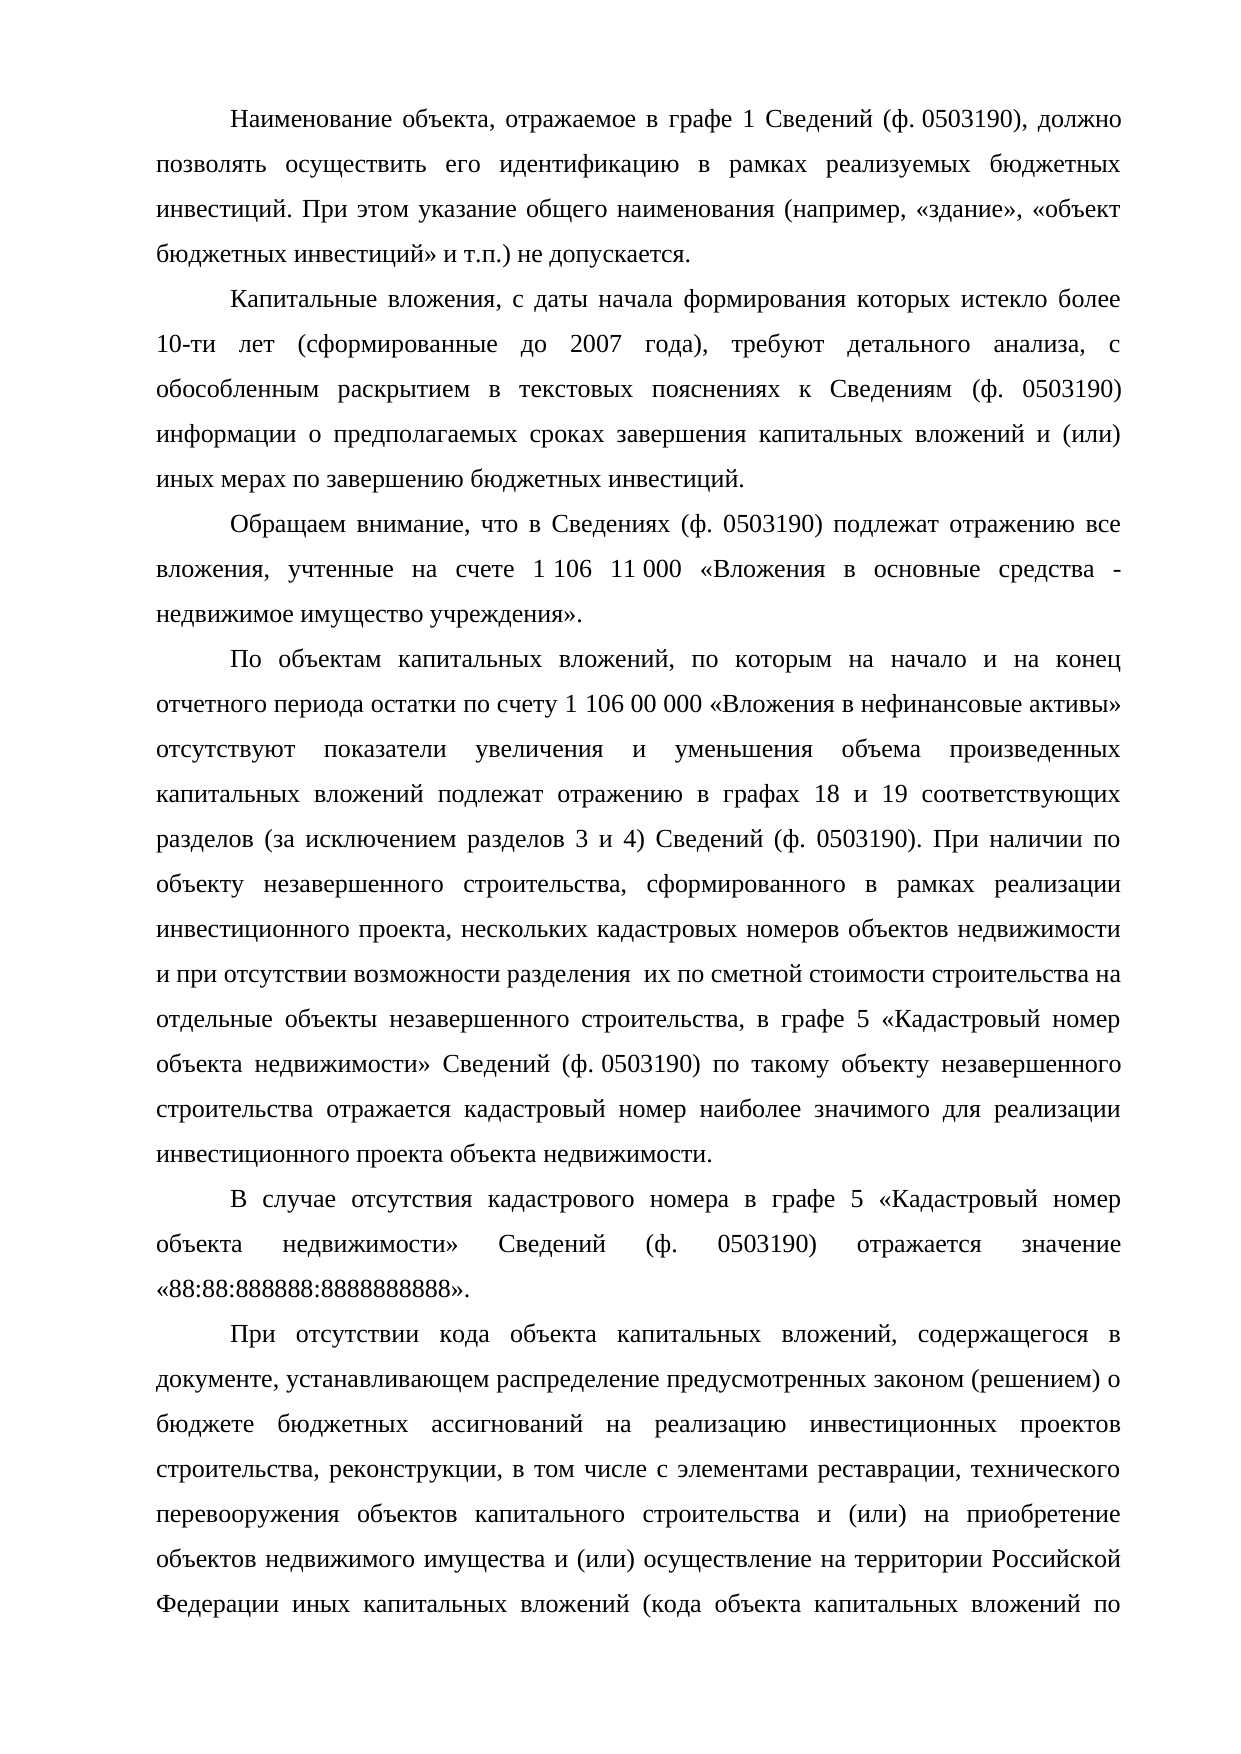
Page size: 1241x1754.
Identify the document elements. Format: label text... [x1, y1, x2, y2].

text В случае отсутствия кадастрового номера в графе 5 «Кадастровый номер объекта недвижимости» Сведений (ф. 0503190) отражается значение «88:88:888888:8888888888». [156, 1183, 1122, 1303]
text Наименование объекта, отражаемое в графе 1 Сведений (ф. 0503190), должно позволять осуществить его идентификацию в рамках реализуемых бюджетных инвестиций. При этом указание общего наименования (например, «здание», «объект бюджетных инвестиций» и т.п.) не допускается. [156, 103, 1122, 268]
text Капитальные вложения, с даты начала формирования которых истекло более 10-ти лет (сформированные до 2007 года), требуют детального анализа, с обособленным раскрытием в текстовых пояснениях к Сведениям (ф. 0503190) информации о предполагаемых сроках завершения капитальных вложений и (или) иных мерах по завершению бюджетных инвестиций. [156, 283, 1122, 493]
text По объектам капитальных вложений, по которым на начало и на конец отчетного периода остатки по счету 1 106 00 000 «Вложения в нефинансовые активы» отсутствуют показатели увеличения и уменьшения объема произведенных капитальных вложений подлежат отражению в графах 18 и 19 соответствующих разделов (за исключением разделов 3 и 4) Сведений (ф. 0503190). При наличии по объекту незавершенного строительства, сформированного в рамках реализации инвестиционного проекта, нескольких кадастровых номеров объектов недвижимости и при отсутствии возможности разделения их по сметной стоимости строительства на отдельные объекты незавершенного строительства, в графе 5 «Кадастровый номер объекта недвижимости» Сведений (ф. 0503190) по такому объекту незавершенного строительства отражается кадастровый номер наиболее значимого для реализации инвестиционного проекта объекта недвижимости. [156, 643, 1122, 1168]
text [156, 1318, 1122, 1618]
text Обращаем внимание, что в Сведениях (ф. 0503190) подлежат отражению все вложения, учтенные на счете 1 106 11 000 «Вложения в основные средства - недвижимое имущество учреждения». [156, 508, 1122, 628]
